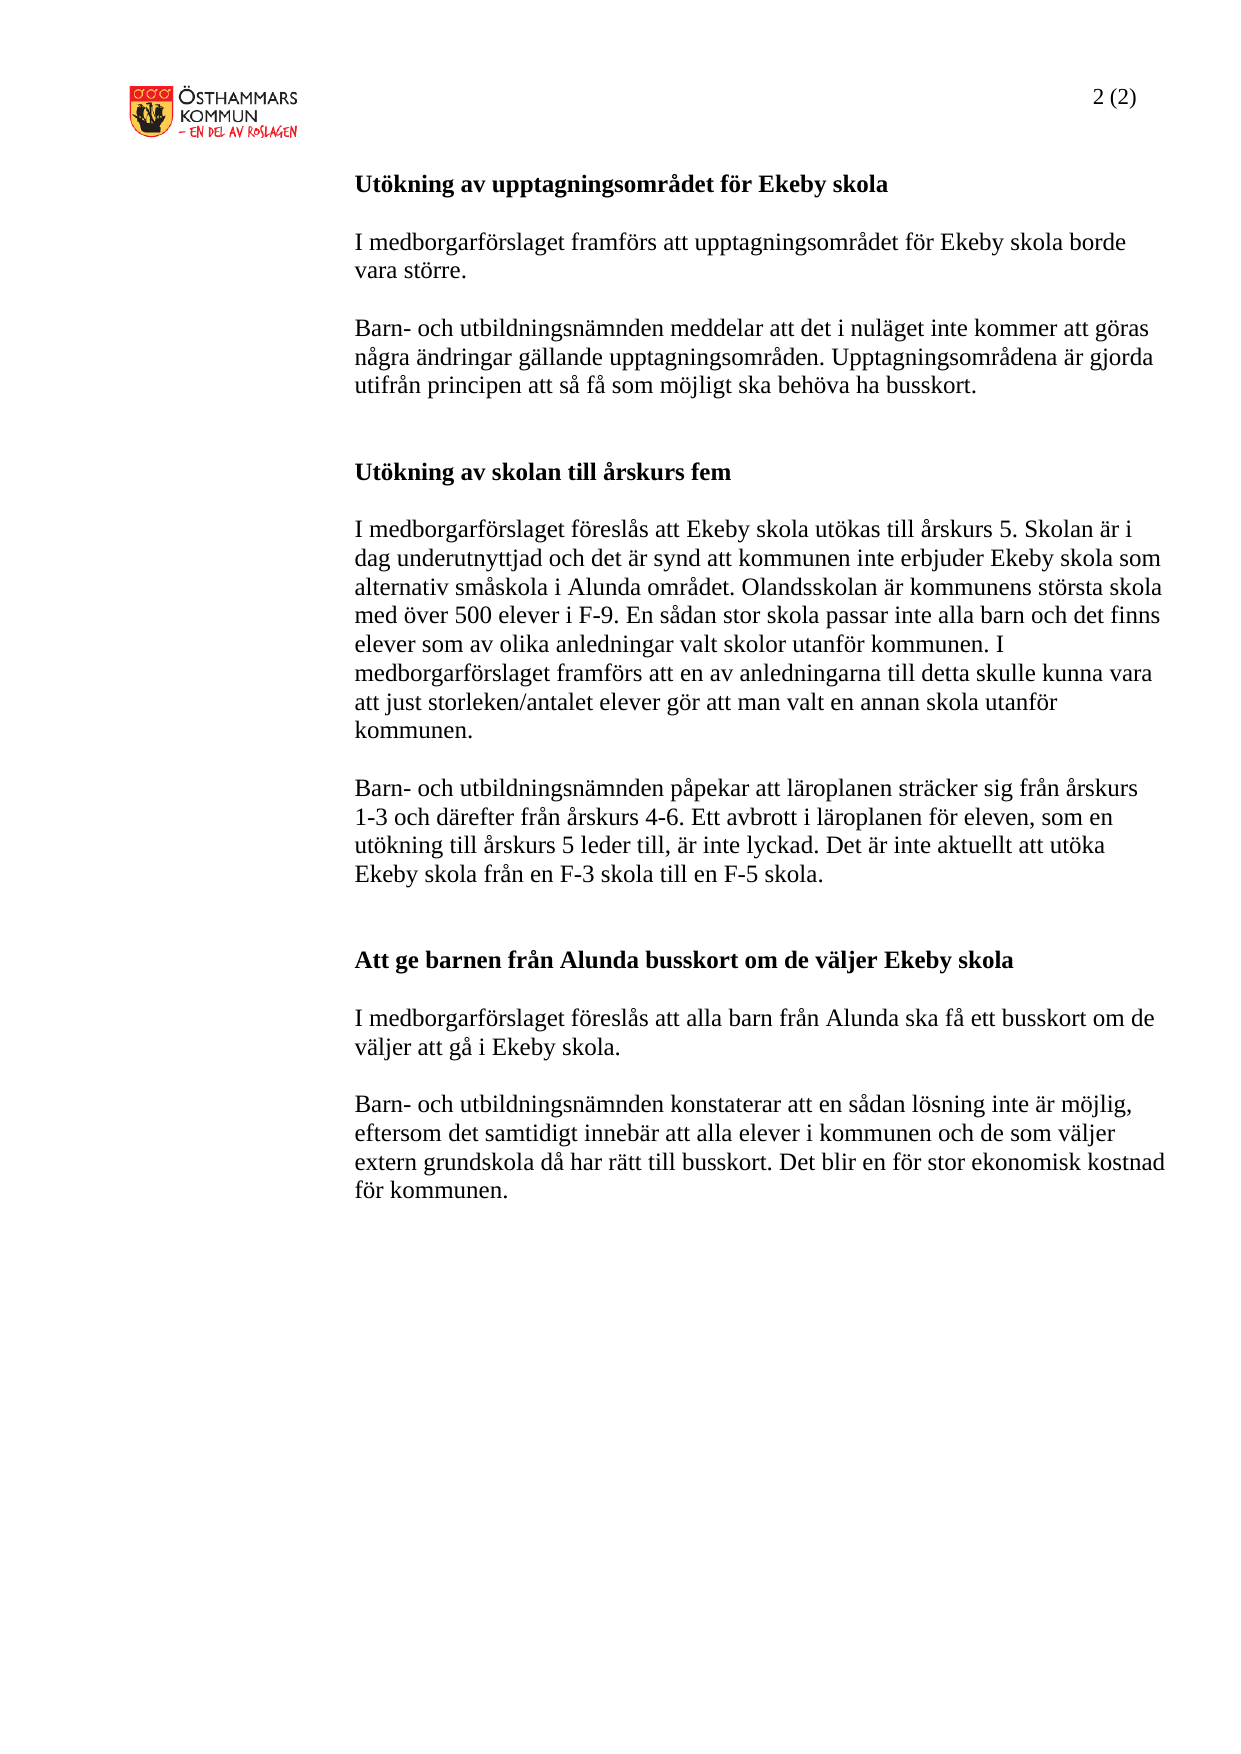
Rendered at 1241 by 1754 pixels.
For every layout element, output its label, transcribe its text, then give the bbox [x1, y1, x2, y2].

text I medborgarförslaget föreslås att Ekeby skola utökas till årskurs 5. Skolan är i dag underutnyttjad och det är synd att kommunen inte erbjuder Ekeby skola som alternativ småskola i Alunda området. Olandsskolan är kommunens största skola med över 500 elever i F-9. En sådan stor skola passar inte alla barn och det finns elever som av olika anledningar valt skolor utanför kommunen. I medborgarförslaget framförs att en av anledningarna till detta skulle kunna vara att just storleken/antalet elever gör att man valt en annan skola utanför kommunen. [354, 514, 1166, 744]
text I medborgarförslaget föreslås att alla barn från Alunda ska få ett busskort om de väljer att gå i Ekeby skola. [354, 1003, 1166, 1061]
text Barn- och utbildningsnämnden meddelar att det i nuläget inte kommer att göras några ändringar gällande upptagningsområden. Upptagningsområdena är gjorda utifrån principen att så få som möjligt ska behöva ha busskort. [354, 313, 1166, 399]
text Utökning av upptagningsområdet för Ekeby skola [354, 169, 1166, 198]
text Att ge barnen från Alunda busskort om de väljer Ekeby skola [354, 946, 1166, 974]
text I medborgarförslaget framförs att upptagningsområdet för Ekeby skola borde vara större. [354, 227, 1166, 284]
text 1-3 och därefter från årskurs 4-6. Ett avbrott i läroplanen för eleven, som en utökning till årskurs 5 leder till, är inte lyckad. Det är inte aktuellt att utöka Ekeby skola från en F-3 skola till en F-5 skola. [354, 802, 1166, 888]
text Barn- och utbildningsnämnden påpekar att läroplanen sträcker sig från årskurs [354, 773, 1166, 802]
text Utökning av skolan till årskurs fem [354, 457, 1166, 486]
picture [125, 82, 301, 141]
text Barn- och utbildningsnämnden konstaterar att en sådan lösning inte är möjlig, eftersom det samtidigt innebär att alla elever i kommunen och de som väljer extern grundskola då har rätt till busskort. Det blir en för stor ekonomisk kostnad för kommunen. [354, 1089, 1166, 1204]
